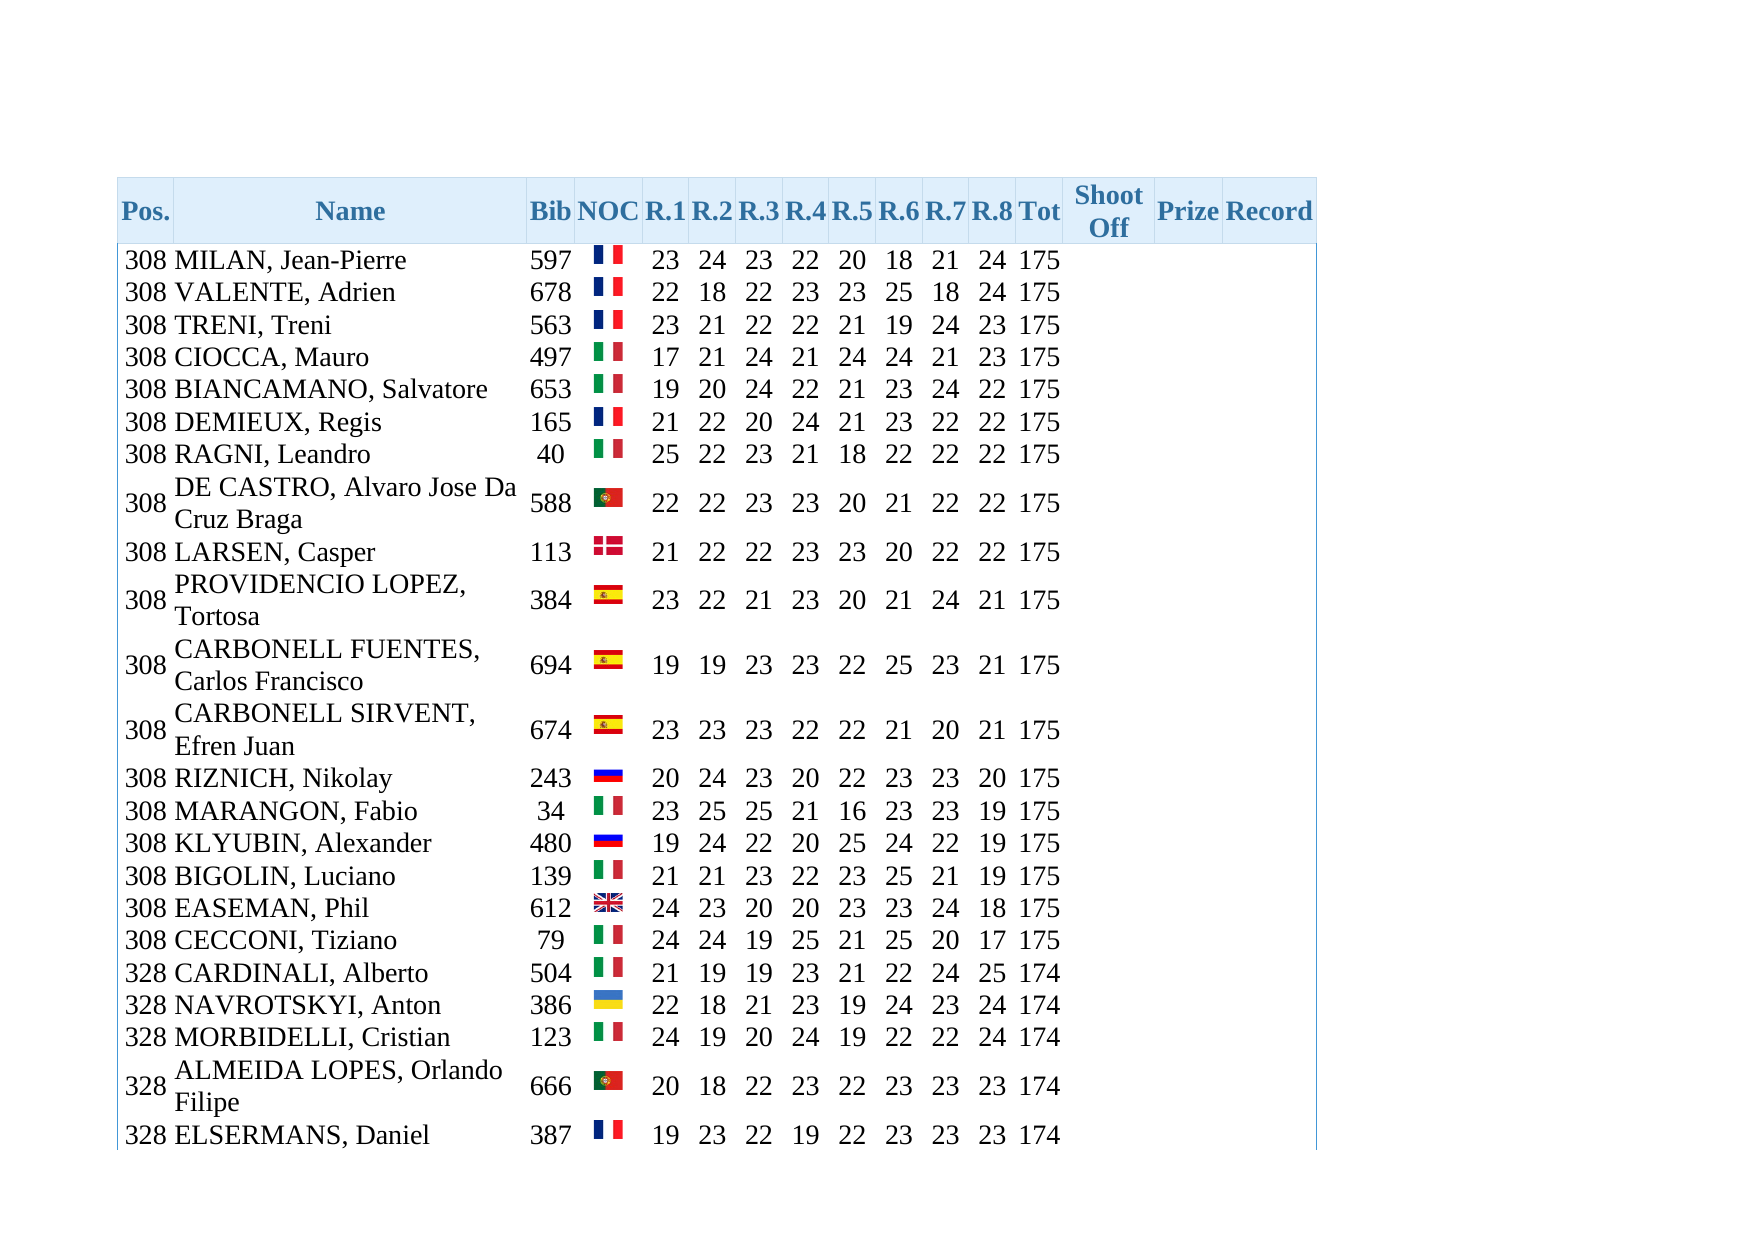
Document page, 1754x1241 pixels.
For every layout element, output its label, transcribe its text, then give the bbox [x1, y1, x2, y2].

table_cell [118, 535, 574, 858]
picture [593, 310, 623, 329]
picture [593, 277, 623, 296]
picture [593, 585, 623, 604]
table_header Bib [527, 178, 574, 243]
picture [593, 828, 623, 847]
picture [593, 957, 623, 977]
picture [593, 488, 623, 507]
picture [593, 925, 623, 944]
table_header Shoot Off [1063, 178, 1154, 243]
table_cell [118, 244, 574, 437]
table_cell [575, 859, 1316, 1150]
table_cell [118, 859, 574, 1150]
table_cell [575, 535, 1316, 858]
picture [593, 763, 623, 782]
picture [593, 990, 623, 1009]
picture [593, 715, 623, 734]
picture [593, 1071, 623, 1090]
picture [593, 245, 623, 264]
picture [593, 407, 623, 426]
table_header R.3 [736, 178, 782, 243]
table_header Name [174, 178, 526, 243]
picture [593, 893, 623, 912]
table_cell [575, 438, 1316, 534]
table_header Tot [1016, 178, 1062, 243]
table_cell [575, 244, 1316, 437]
table_header R.8 [969, 178, 1015, 243]
table_header Prize [1155, 178, 1222, 243]
table_header R.1 [643, 178, 688, 243]
table_header R.7 [923, 178, 968, 243]
table_header Pos. [118, 178, 173, 243]
table_header R.6 [876, 178, 922, 243]
picture [593, 342, 623, 361]
picture [593, 796, 623, 815]
picture [593, 536, 623, 555]
picture [593, 860, 623, 879]
table_header NOC [575, 178, 642, 243]
table_header R.2 [689, 178, 735, 243]
picture [593, 650, 623, 669]
picture [593, 1022, 623, 1041]
table_header R.5 [829, 178, 875, 243]
table_header Record [1223, 178, 1316, 243]
picture [593, 439, 623, 458]
table_header R.4 [783, 178, 828, 243]
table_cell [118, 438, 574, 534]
picture [593, 374, 623, 393]
picture [593, 1120, 623, 1139]
